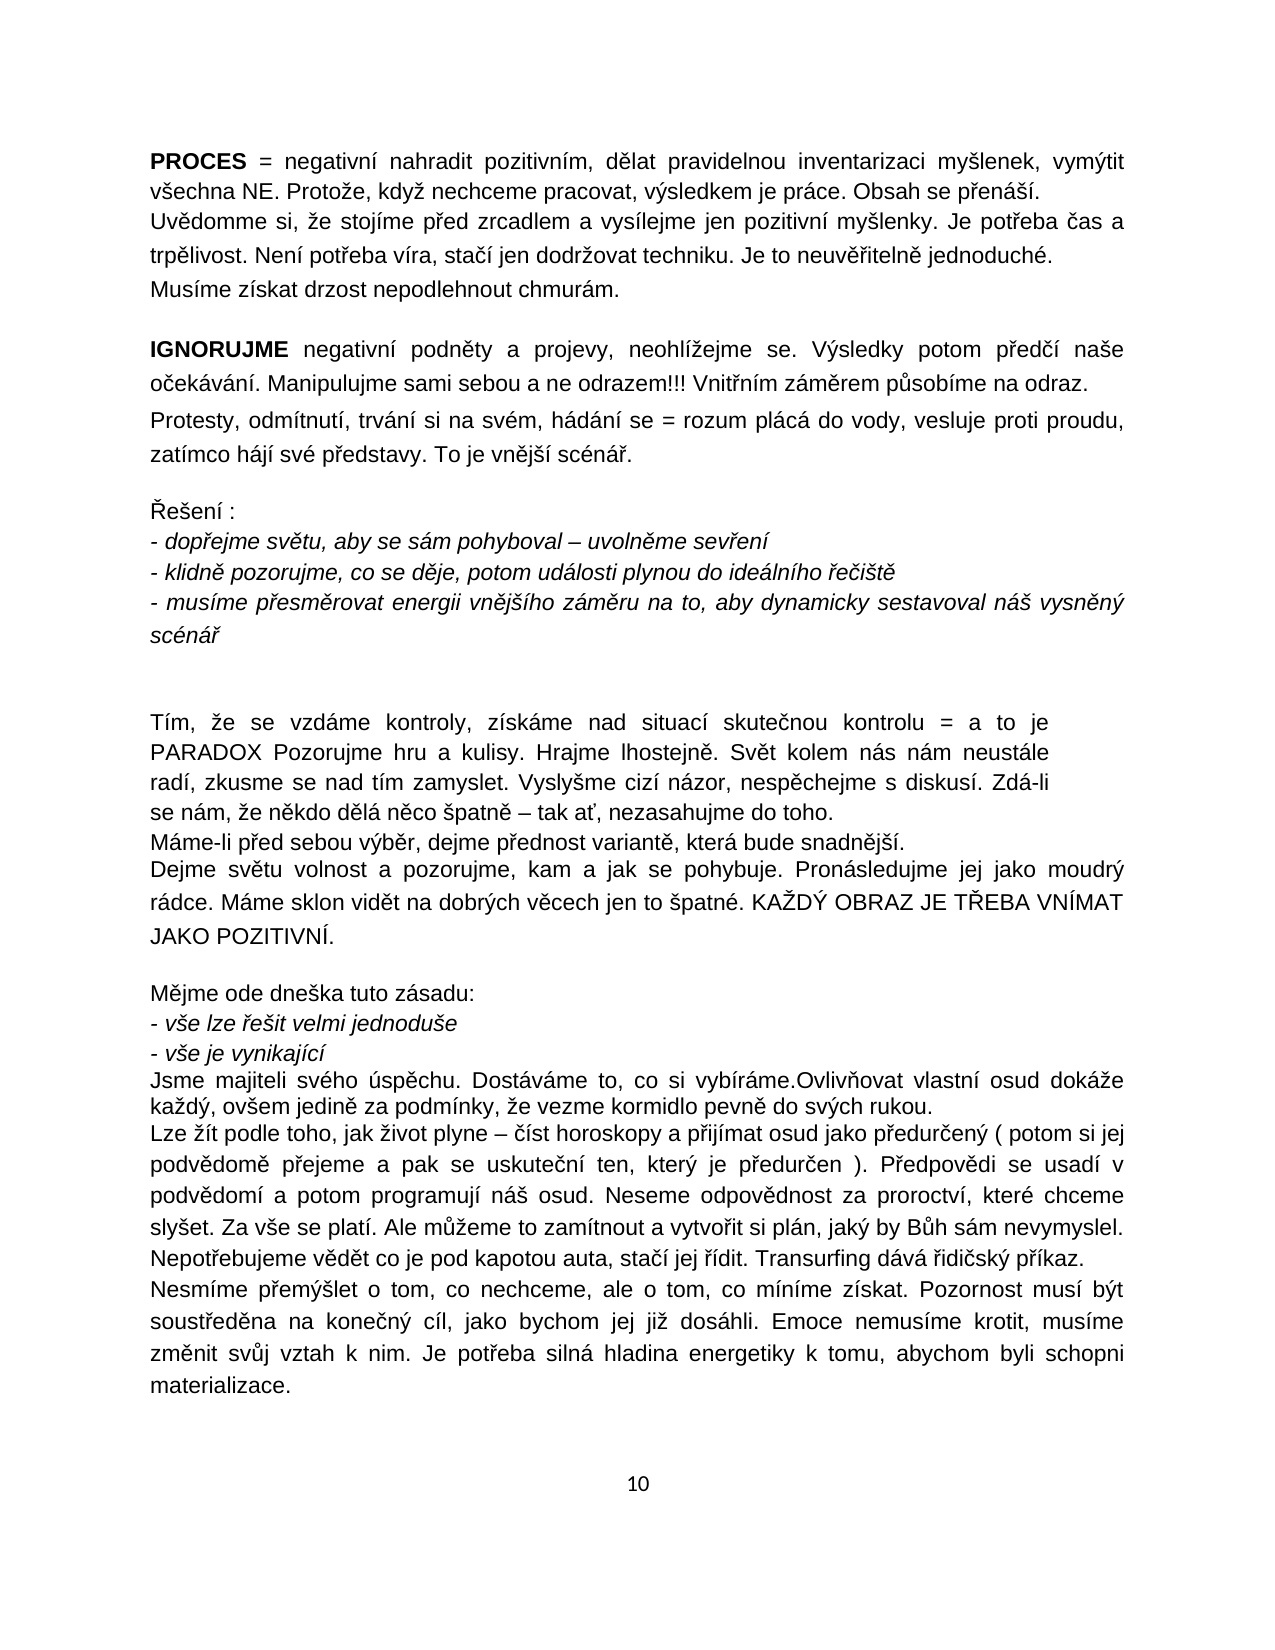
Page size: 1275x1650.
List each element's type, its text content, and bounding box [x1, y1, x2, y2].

text Nesmíme přemýšlet o tom, co nechceme, ale o tom, co míníme získat. Pozornost musí být soustředěna na konečný cíl, jako bychom jej již dosáhli. Emoce nemusíme krotit, musíme změnit svůj vztah k nim. Je potřeba silná hladina energetiky k tomu, abychom byli schopni materializace. [150, 1276, 1125, 1432]
text Dejme světu volnost a pozorujme, kam a jak se pohybuje. Pronásledujme jej jako moudrý rádce. Máme sklon vidět na dobrých věcech jen to špatné. KAŽDÝ OBRAZ JE TŘEBA VNÍMAT JAKO POZITIVNÍ. [150, 856, 1125, 949]
list vše je vynikající [150, 1040, 1125, 1067]
list musíme přesměrovat energii vnějšího záměru na to, aby dynamicky sestavoval náš vysněný scénář [150, 589, 1125, 649]
text Jsme majiteli svého úspěchu. Dostáváme to, co si vybíráme.Ovlivňovat vlastní osud dokáže každý, ovšem jedině za podmínky, že vezme kormidlo pevně do svých rukou. [150, 1067, 1125, 1119]
text Uvědomme si, že stojíme před zrcadlem a vysílejme jen pozitivní myšlenky. Je potřeba čas a trpělivost. Není potřeba víra, stačí jen dodržovat techniku. Je to neuvěřitelně jednoduché. [150, 208, 1125, 268]
text Lze žít podle toho, jak život plyne – číst horoskopy a přijímat osud jako předurčený ( potom si jej podvědomě přejeme a pak se uskuteční ten, který je předurčen ). Předpovědi se usadí v podvědomí a potom programují náš osud. Neseme odpovědnost za proroctví, které chceme slyšet. Za vše se platí. Ale můžeme to zamítnout a vytvořit si plán, jaký by Bůh sám nevymyslel. Nepotřebujeme vědět co je pod kapotou auta, stačí jej řídit. Transurfing dává řidičský příkaz. [150, 1119, 1125, 1271]
text Mějme ode dneška tuto zásadu: [150, 979, 1125, 1006]
text Musíme získat drzost nepodlehnout chmurám. [150, 276, 1125, 302]
text PROCES = negativní nahradit pozitivním, dělat pravidelnou inventarizaci myšlenek, vymýtit všechna NE. Protože, když nechceme pracovat, výsledkem je práce. Obsah se přenáší. [150, 148, 1125, 205]
text Máme-li před sebou výběr, dejme přednost variantě, která bude snadnější. [150, 829, 1125, 856]
list dopřejme světu, aby se sám pohyboval – uvolněme sevření [150, 528, 1125, 554]
list vše lze řešit velmi jednoduše [150, 1010, 1125, 1036]
text IGNORUJME negativní podněty a projevy, neohlížejme se. Výsledky potom předčí naše očekávání. Manipulujme sami sebou a ne odrazem!!! Vnitřním záměrem působíme na odraz. [150, 336, 1125, 396]
text Protesty, odmítnutí, trvání si na svém, hádání se = rozum plácá do vody, vesluje proti proudu, zatímco hájí své představy. To je vnější scénář. [150, 407, 1125, 467]
text Řešení : [150, 498, 1125, 524]
list klidně pozorujme, co se děje, potom události plynou do ideálního řečiště [150, 558, 1125, 585]
text Tím, že se vzdáme kontroly, získáme nad situací skutečnou kontrolu = a to je PARADOX Pozorujme hru a kulisy. Hrajme lhostejně. Svět kolem nás nám neustále radí, zkusme se nad tím zamyslet. Vyslyšme cizí názor, nespěchejme s diskusí. Zdá-li se nám, že někdo dělá něco špatně – tak ať, nezasahujme do toho. [150, 709, 1050, 826]
